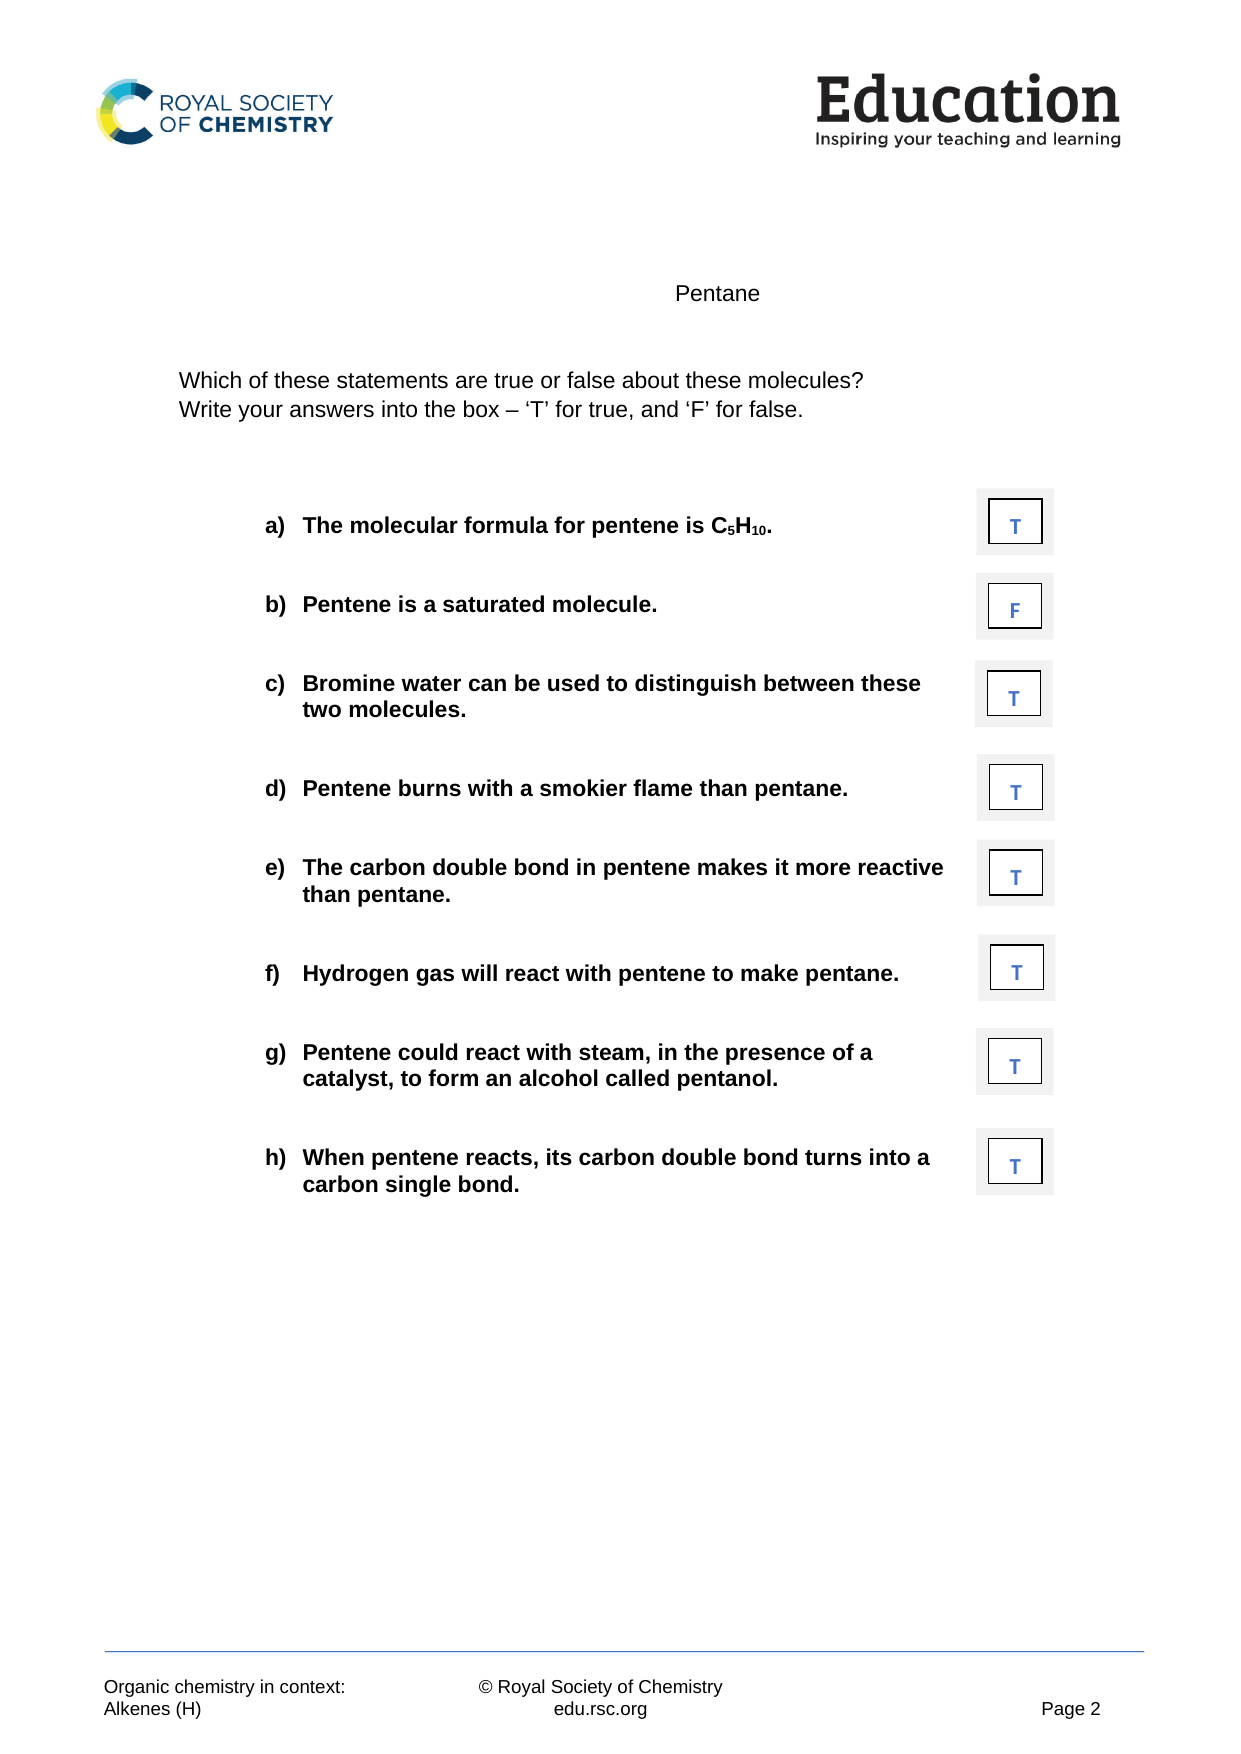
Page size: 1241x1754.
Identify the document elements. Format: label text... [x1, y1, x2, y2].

table_header The molecular formula for pentene is C5H10. Pentene is a saturated molecule. Bromine water can be used to distinguish between these two molecules. Pentene burns with a smokier flame than pentane. The carbon double bond in pentene makes it more reactive than pentane. Hydrogen gas will react with pentene to make pentane. Pentene could react with steam, in the presence of a catalyst, to form an alcohol called pentanol. When pentene reacts, its carbon double bond turns into a carbon single bond. [179, 462, 965, 1209]
text Which of these statements are true or false about these molecules? [178, 367, 1093, 394]
picture [0, 3, 1238, 190]
table_header [965, 462, 1066, 1209]
text Write your answers into the box – ‘T’ for true, and ‘F’ for false. [178, 396, 1093, 422]
